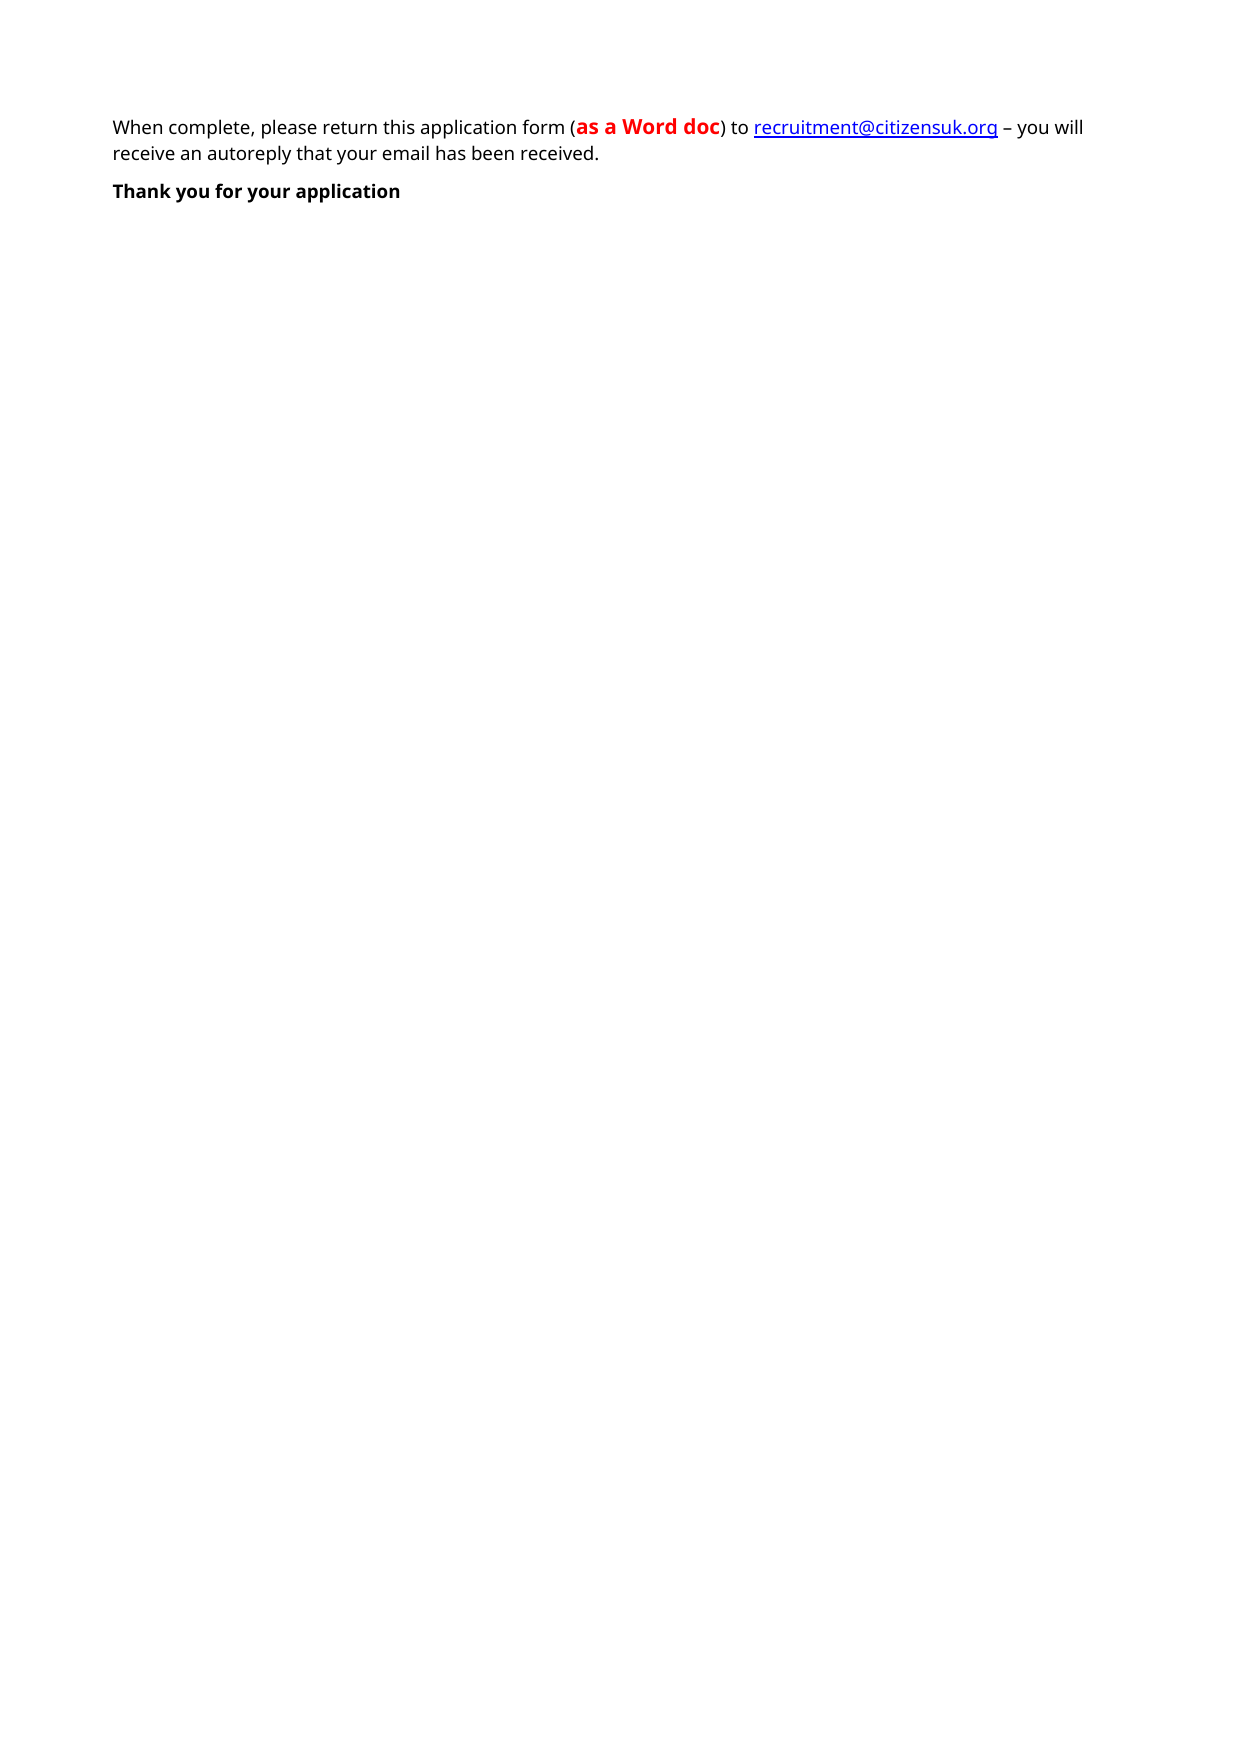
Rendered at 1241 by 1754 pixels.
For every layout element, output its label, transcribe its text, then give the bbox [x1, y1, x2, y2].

text When complete, please return this application form (as a Word doc) to recruitment@citizensuk.org – you will receive an autoreply that your email has been received. [112, 112, 1128, 166]
text Thank you for your application [112, 179, 1128, 204]
